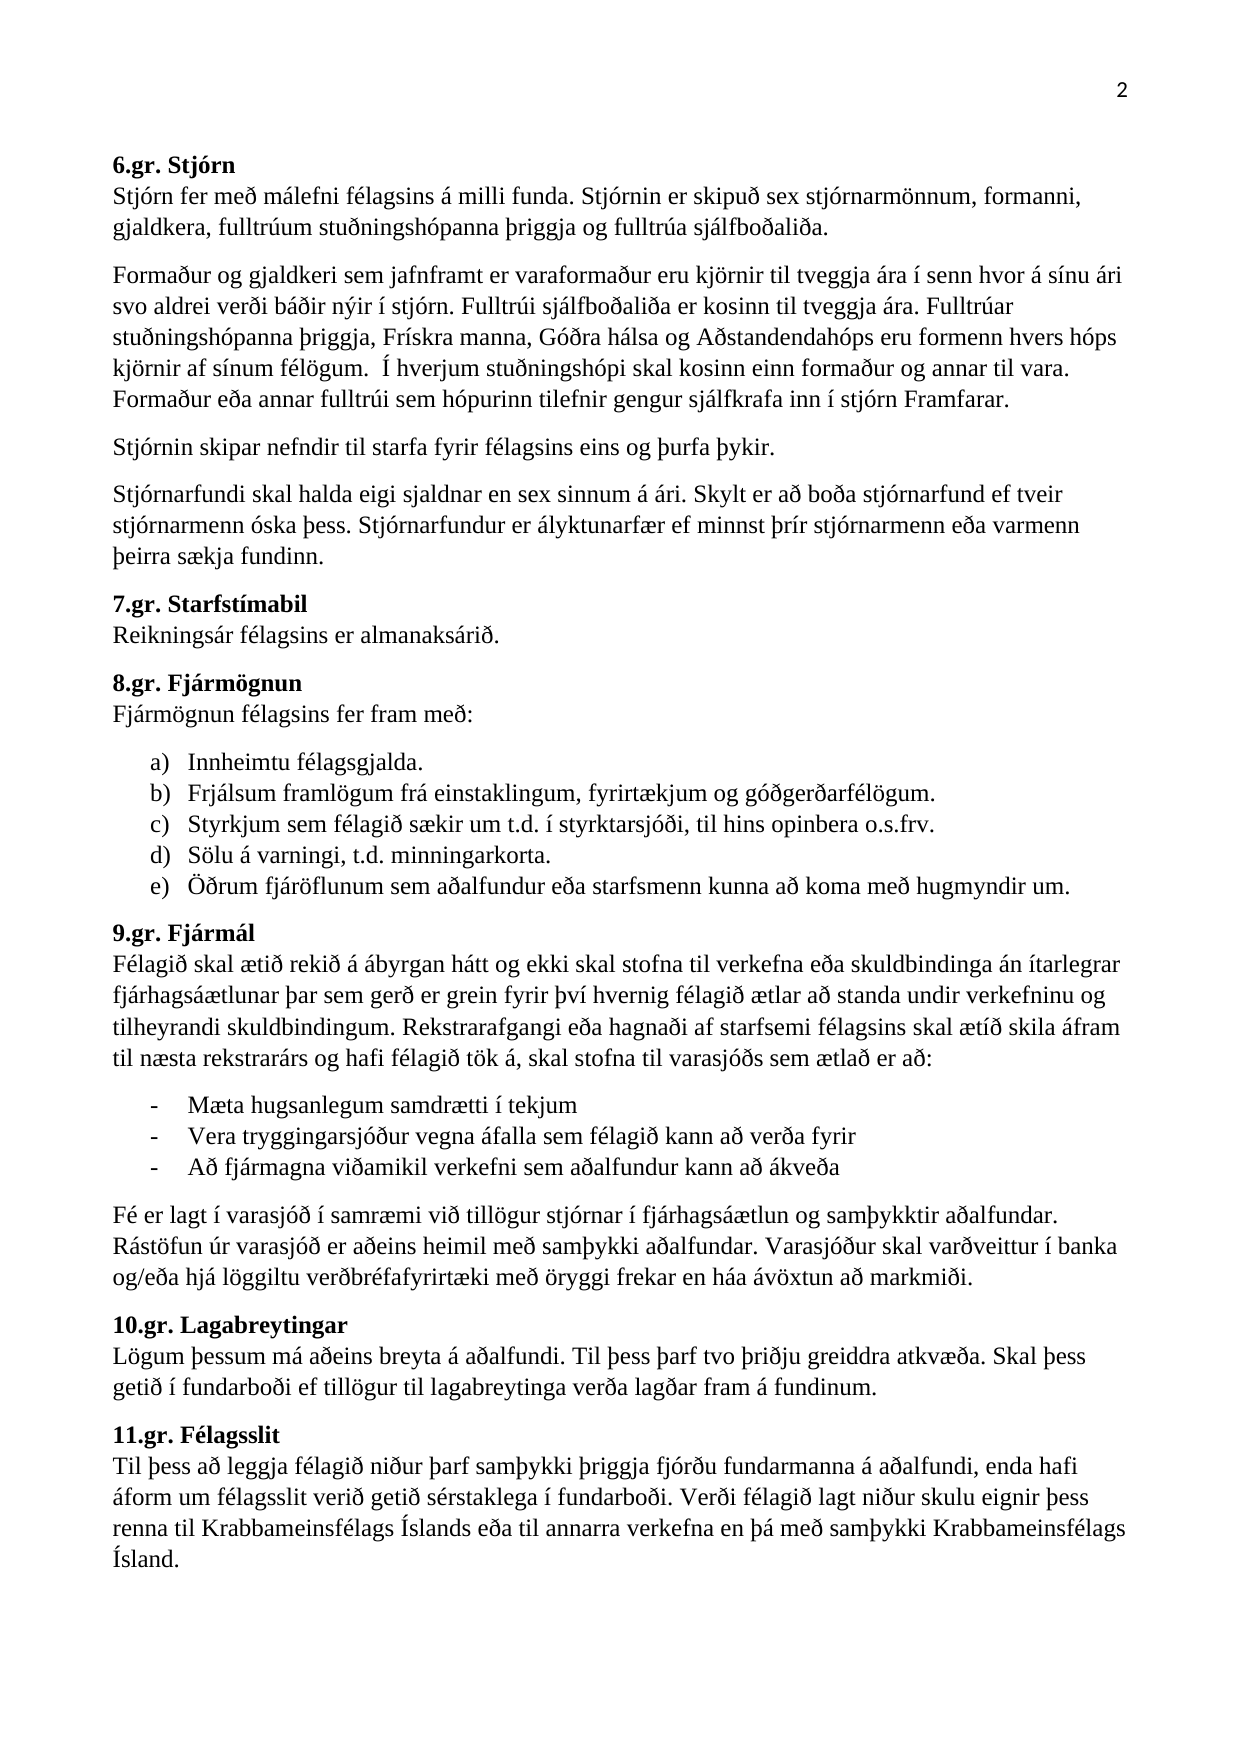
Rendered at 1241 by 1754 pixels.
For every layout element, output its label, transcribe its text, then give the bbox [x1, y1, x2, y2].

text 6.gr. Stjórn Stjórn fer með málefni félagsins á milli funda. Stjórnin er skipuð sex stjórnarmönnum, formanni, gjaldkera, fulltrúum stuðningshópanna þriggja og fulltrúa sjálfboðaliða. [112, 150, 1128, 241]
list Vera tryggingarsjóður vegna áfalla sem félagið kann að verða fyrir [150, 1121, 1128, 1150]
text Stjórnarfundi skal halda eigi sjaldnar en sex sinnum á ári. Skylt er að boða stjórnarfund ef tveir stjórnarmenn óska þess. Stjórnarfundur er ályktunarfær ef minnst þrír stjórnarmenn eða varmenn þeirra sækja fundinn. [112, 479, 1128, 570]
list Að fjármagna viðamikil verkefni sem aðalfundur kann að ákveða [150, 1152, 1128, 1181]
list Frjálsum framlögum frá einstaklingum, fyrirtækjum og góðgerðarfélögum. [150, 778, 1128, 806]
list Öðrum fjáröflunum sem aðalfundur eða starfsmenn kunna að koma með hugmyndir um. [150, 871, 1128, 899]
list Sölu á varningi, t.d. minningarkorta. [150, 840, 1128, 868]
text 10.gr. Lagabreytingar Lögum þessum má aðeins breyta á aðalfundi. Til þess þarf tvo þriðju greiddra atkvæða. Skal þess getið í fundarboði ef tillögur til lagabreytinga verða lagðar fram á fundinum. [112, 1310, 1128, 1401]
text Stjórnin skipar nefndir til starfa fyrir félagsins eins og þurfa þykir. [112, 432, 1128, 460]
text 11.gr. Félagsslit Til þess að leggja félagið niður þarf samþykki þriggja fjórðu fundarmanna á aðalfundi, enda hafi áform um félagsslit verið getið sérstaklega í fundarboði. Verði félagið lagt niður skulu eignir þess renna til Krabbameinsfélags Íslands eða til annarra verkefna en þá með samþykki Krabbameinsfélags Ísland. [112, 1420, 1128, 1573]
text Formaður og gjaldkeri sem jafnframt er varaformaður eru kjörnir til tveggja ára í senn hvor á sínu ári svo aldrei verði báðir nýir í stjórn. Fulltrúi sjálfboðaliða er kosinn til tveggja ára. Fulltrúar stuðningshópanna þriggja, Frískra manna, Góðra hálsa og Aðstandendahóps eru formenn hvers hóps kjörnir af sínum félögum. Í hverjum stuðningshópi skal kosinn einn formaður og annar til vara. Formaður eða annar fulltrúi sem hópurinn tilefnir gengur sjálfkrafa inn í stjórn Framfarar. [112, 260, 1128, 413]
list Styrkjum sem félagið sækir um t.d. í styrktarsjóði, til hins opinbera o.s.frv. [150, 809, 1128, 837]
list Mæta hugsanlegum samdrætti í tekjum [150, 1090, 1128, 1119]
text Fé er lagt í varasjóð í samræmi við tillögur stjórnar í fjárhagsáætlun og samþykktir aðalfundar. Rástöfun úr varasjóð er aðeins heimil með samþykki aðalfundar. Varasjóður skal varðveittur í banka og/eða hjá löggiltu verðbréfafyrirtæki með öryggi frekar en háa ávöxtun að markmiði. [112, 1200, 1128, 1291]
text 7.gr. Starfstímabil Reikningsár félagsins er almanaksárið. [112, 589, 1128, 649]
text 8.gr. Fjármögnun Fjármögnun félagsins fer fram með: [112, 668, 1128, 728]
text 9.gr. Fjármál Félagið skal ætið rekið á ábyrgan hátt og ekki skal stofna til verkefna eða skuldbindinga án ítarlegrar fjárhagsáætlunar þar sem gerð er grein fyrir því hvernig félagið ætlar að standa undir verkefninu og tilheyrandi skuldbindingum. Rekstrarafgangi eða hagnaði af starfsemi félagsins skal ætíð skila áfram til næsta rekstrarárs og hafi félagið tök á, skal stofna til varasjóðs sem ætlað er að: [112, 918, 1128, 1071]
list Innheimtu félagsgjalda. [150, 747, 1128, 775]
